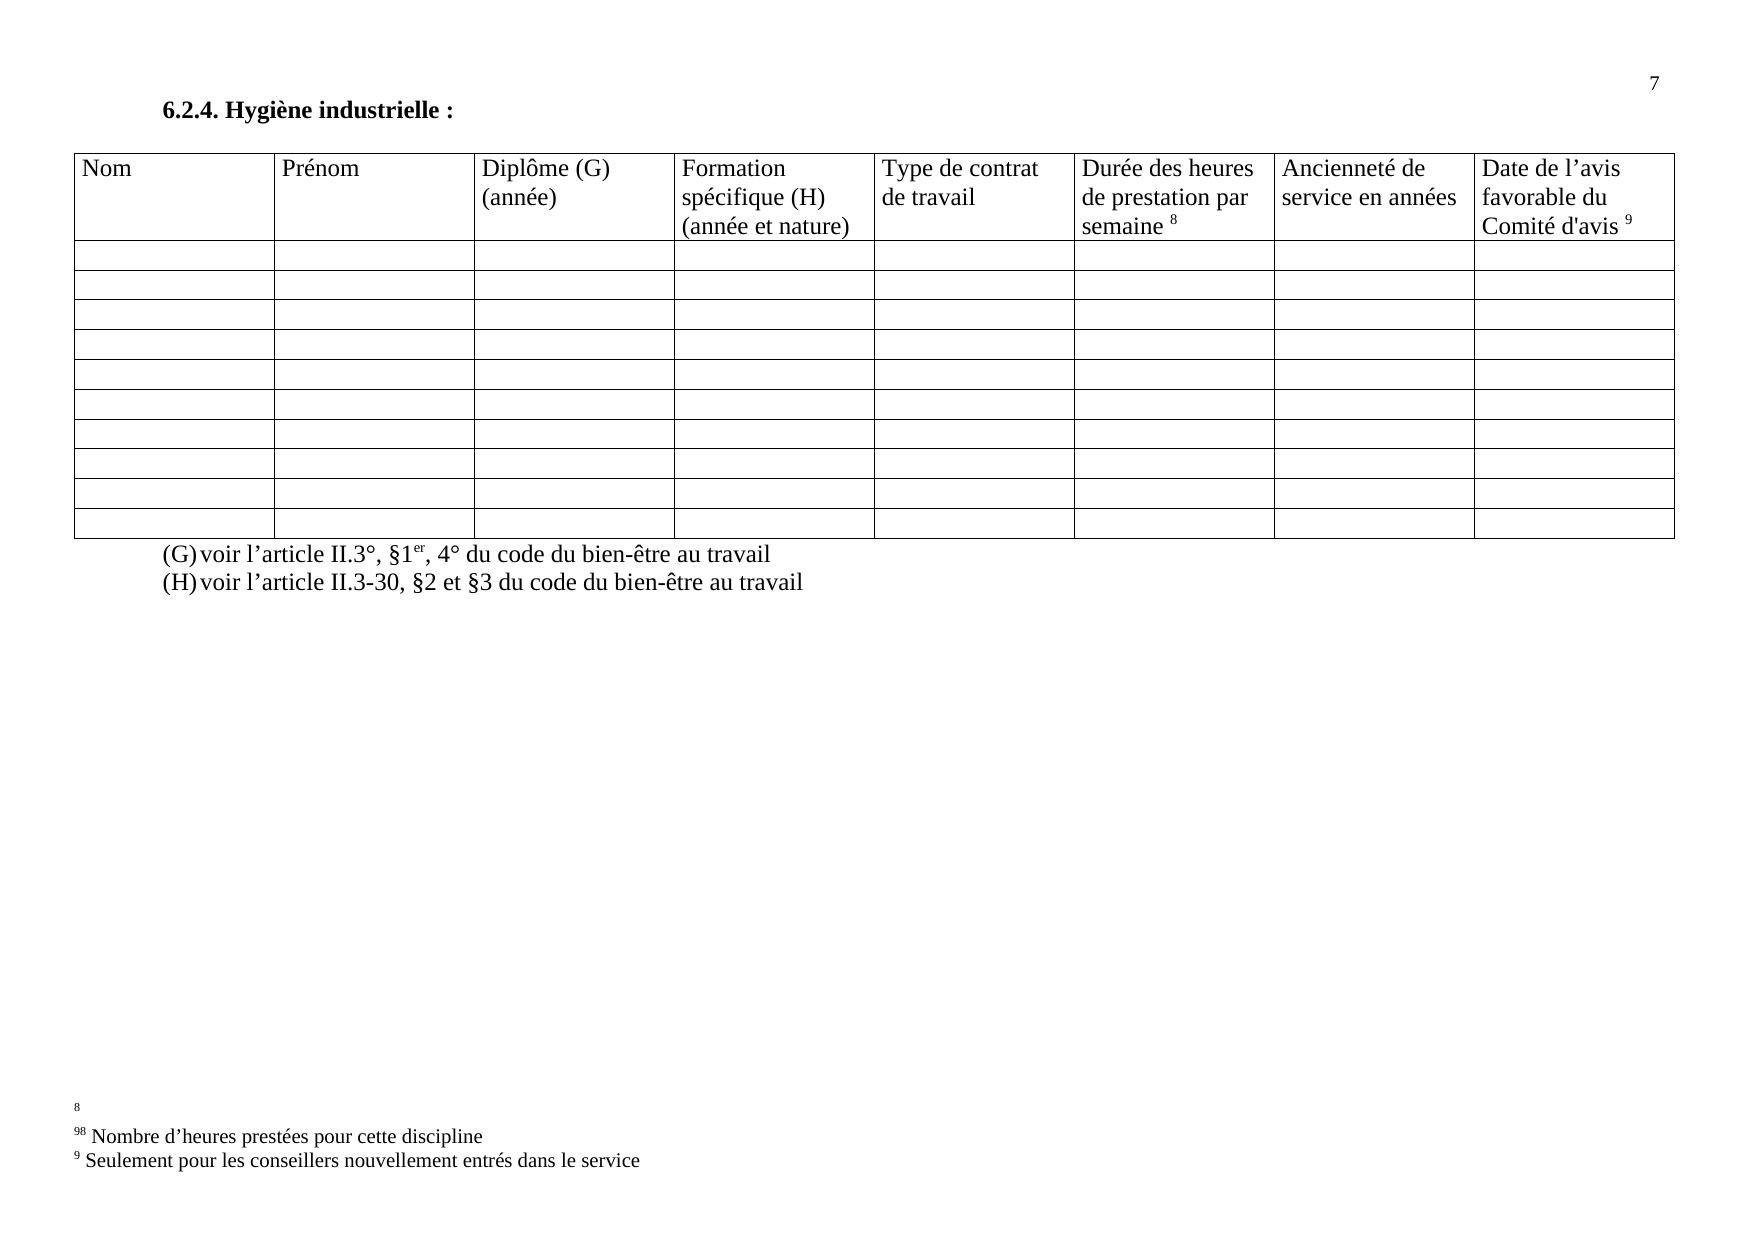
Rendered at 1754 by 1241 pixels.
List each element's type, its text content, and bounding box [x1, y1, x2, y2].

table_cell [1475, 420, 1674, 448]
table_cell [475, 449, 674, 478]
table_cell [275, 509, 474, 538]
table_cell [1475, 330, 1674, 359]
table_cell [1275, 509, 1474, 538]
table_cell [275, 449, 474, 478]
table_cell [875, 360, 1074, 389]
table_header Type de contrat de travail [875, 154, 1074, 240]
table_cell [1075, 271, 1274, 299]
table_cell [1475, 300, 1674, 329]
table_cell [1475, 241, 1674, 269]
table_cell [75, 271, 274, 299]
table_cell [475, 509, 674, 538]
table_cell [675, 271, 874, 299]
table_cell [475, 271, 674, 299]
table_cell [75, 509, 274, 538]
table_cell [275, 420, 474, 448]
table_cell [1075, 479, 1274, 508]
table_cell [75, 420, 274, 448]
table_cell [875, 300, 1074, 329]
table_cell [475, 241, 674, 269]
table_cell [75, 330, 274, 359]
table_cell [1275, 479, 1474, 508]
table_cell [275, 271, 474, 299]
table_cell [75, 479, 274, 508]
table_cell [1075, 360, 1274, 389]
table_cell [1275, 420, 1474, 448]
table_cell [1075, 420, 1274, 448]
table_cell [1275, 360, 1474, 389]
table_cell [75, 360, 274, 389]
list voir l’article II.3°, §1er, 4° du code du bien-être au travail [162, 539, 1659, 567]
table_cell [475, 390, 674, 418]
table_cell [1275, 241, 1474, 269]
table_cell [1475, 449, 1674, 478]
table_cell [1075, 390, 1274, 418]
table_cell [1075, 509, 1274, 538]
table_cell [1475, 360, 1674, 389]
table_cell [75, 241, 274, 269]
table_cell [275, 300, 474, 329]
table_cell [1075, 449, 1274, 478]
table_cell [675, 360, 874, 389]
table_header Date de l’avis favorable du Comité d'avis 9 [1475, 154, 1674, 240]
table_cell [475, 479, 674, 508]
text 6.2.4. Hygiène industrielle : [162, 95, 1659, 124]
table_cell [675, 420, 874, 448]
table_cell [1075, 300, 1274, 329]
table_cell [875, 271, 1074, 299]
table_cell [675, 241, 874, 269]
table_cell [875, 241, 1074, 269]
table_cell [675, 509, 874, 538]
table_cell [1275, 300, 1474, 329]
table_cell [675, 449, 874, 478]
table_header Ancienneté de service en années [1275, 154, 1474, 240]
table_cell [875, 479, 1074, 508]
table_cell [875, 420, 1074, 448]
table_cell [1475, 479, 1674, 508]
table_cell [675, 390, 874, 418]
table_cell [1275, 271, 1474, 299]
table_cell [1475, 390, 1674, 418]
table_cell [275, 390, 474, 418]
list voir l’article II.3-30, §2 et §3 du code du bien-être au travail [162, 567, 1659, 596]
table_cell [675, 330, 874, 359]
table_cell [875, 330, 1074, 359]
table_cell [475, 420, 674, 448]
table_cell [1275, 449, 1474, 478]
table_cell [1275, 330, 1474, 359]
table_cell [1075, 330, 1274, 359]
table_cell [875, 509, 1074, 538]
table_cell [875, 449, 1074, 478]
table_header Prénom [275, 154, 474, 240]
table_header Durée des heures de prestation par semaine 8 [1075, 154, 1274, 240]
table_header Formation spécifique (H) (année et nature) [675, 154, 874, 240]
table_cell [275, 360, 474, 389]
table_cell [475, 330, 674, 359]
table_cell [475, 300, 674, 329]
table_header Diplôme (G) (année) [475, 154, 674, 240]
table_cell [675, 479, 874, 508]
table_header Nom [75, 154, 274, 240]
table_cell [275, 330, 474, 359]
table_cell [675, 300, 874, 329]
table_cell [875, 390, 1074, 418]
table_cell [75, 390, 274, 418]
table_cell [75, 300, 274, 329]
table_cell [75, 449, 274, 478]
table_cell [275, 479, 474, 508]
table_cell [1275, 390, 1474, 418]
table_cell [275, 241, 474, 269]
table_cell [1475, 271, 1674, 299]
table_cell [475, 360, 674, 389]
table_cell [1475, 509, 1674, 538]
table_cell [1075, 241, 1274, 269]
